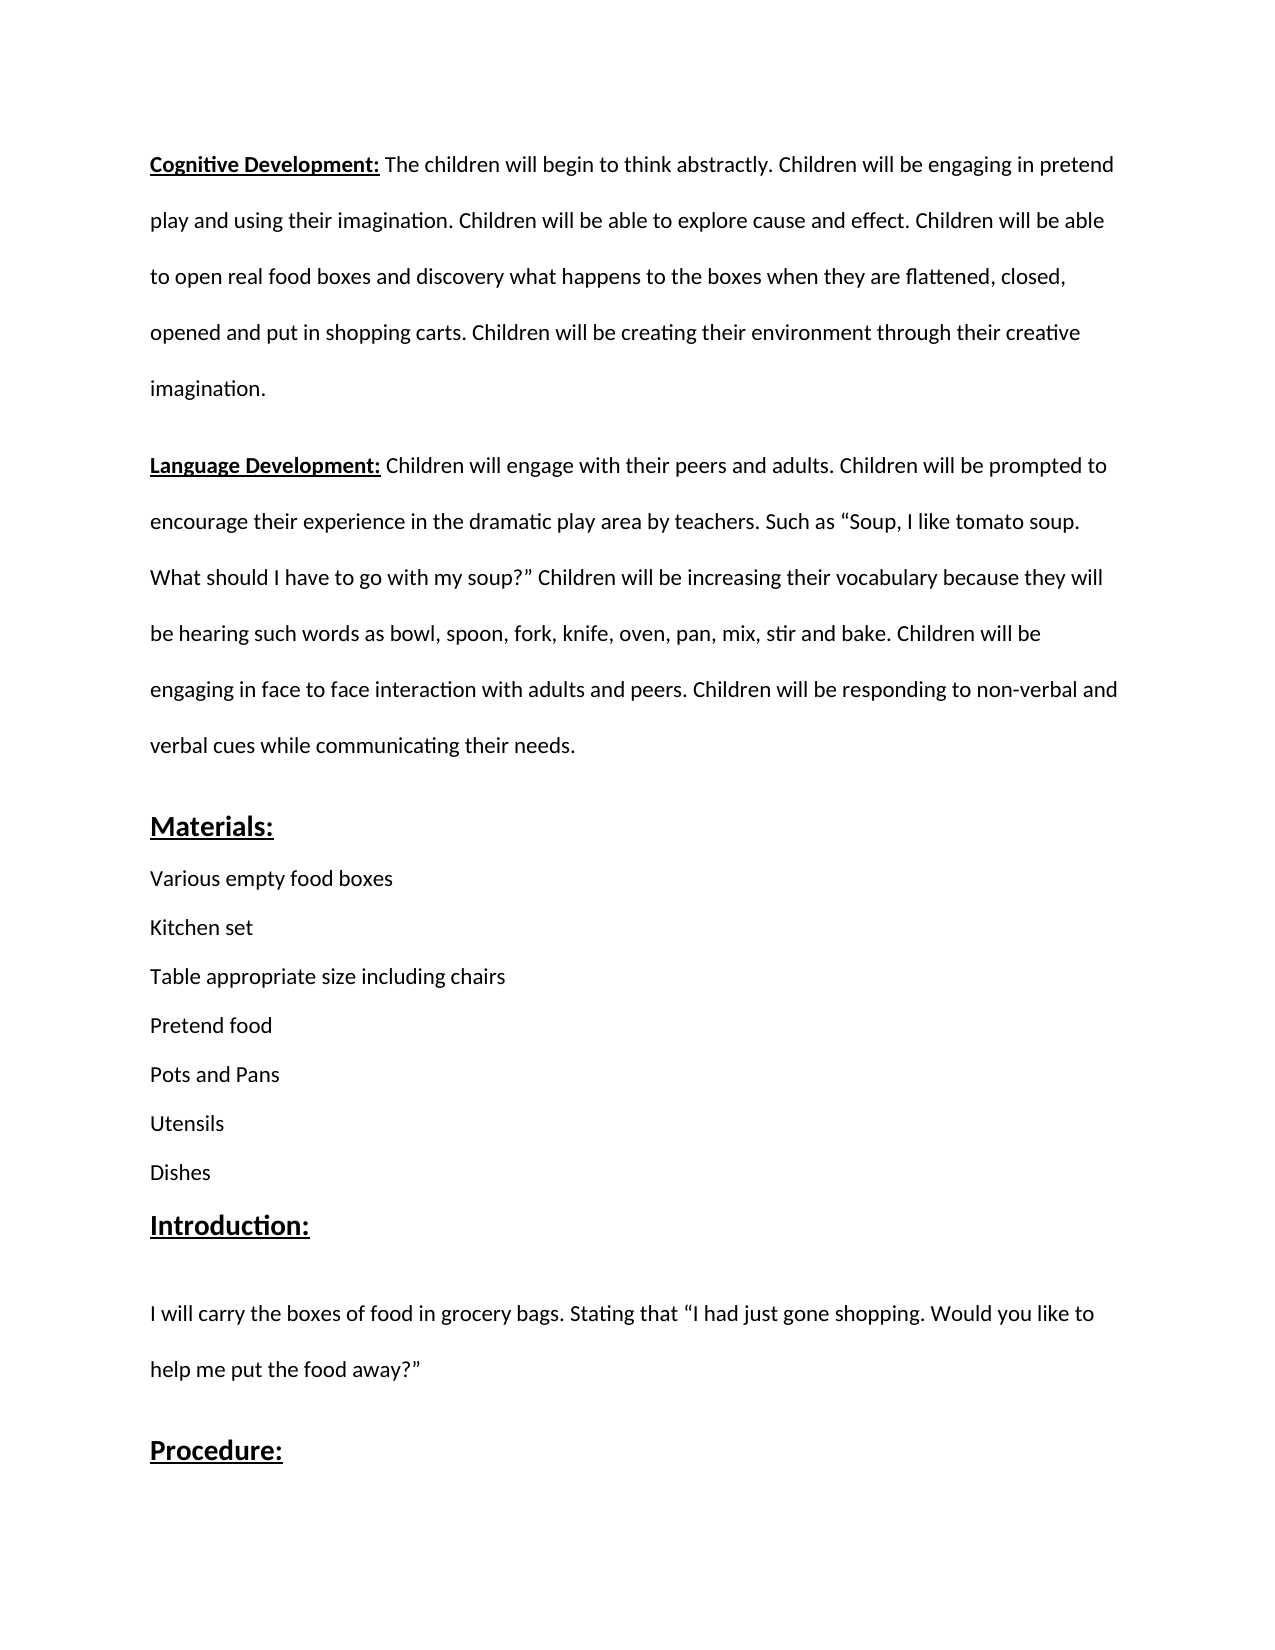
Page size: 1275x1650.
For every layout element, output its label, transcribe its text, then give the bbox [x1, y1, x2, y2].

text I will carry the boxes of food in grocery bags. Stating that “I had just gone shopping. Would you like to help me put the food away?” [150, 1299, 1125, 1383]
text Procedure: [150, 1432, 1125, 1467]
text Introduction: [150, 1207, 1125, 1242]
text Kitchen set [150, 913, 1125, 941]
text Table appropriate size including chairs [150, 962, 1125, 990]
text Various empty food boxes [150, 864, 1125, 893]
text Language Development: Children will engage with their peers and adults. Children will be prompted to encourage their experience in the dramatic play area by teachers. Such as “Soup, I like tomato soup. What should I have to go with my soup?” Children will be increasing their vocabulary because they will be hearing such words as bowl, spoon, fork, knife, oven, pan, mix, stir and bake. Children will be engaging in face to face interaction with adults and peers. Children will be responding to non-verbal and verbal cues while communicating their needs. [150, 451, 1125, 759]
text Dishes [150, 1158, 1125, 1186]
text Pots and Pans [150, 1060, 1125, 1088]
text Cognitive Development: The children will begin to think abstractly. Children will be engaging in pretend play and using their imagination. Children will be able to explore cause and effect. Children will be able to open real food boxes and discovery what happens to the boxes when they are flattened, closed, opened and put in shopping carts. Children will be creating their environment through their creative imagination. [150, 150, 1125, 402]
text Utensils [150, 1109, 1125, 1137]
text Pretend food [150, 1011, 1125, 1039]
text Materials: [150, 808, 1125, 844]
